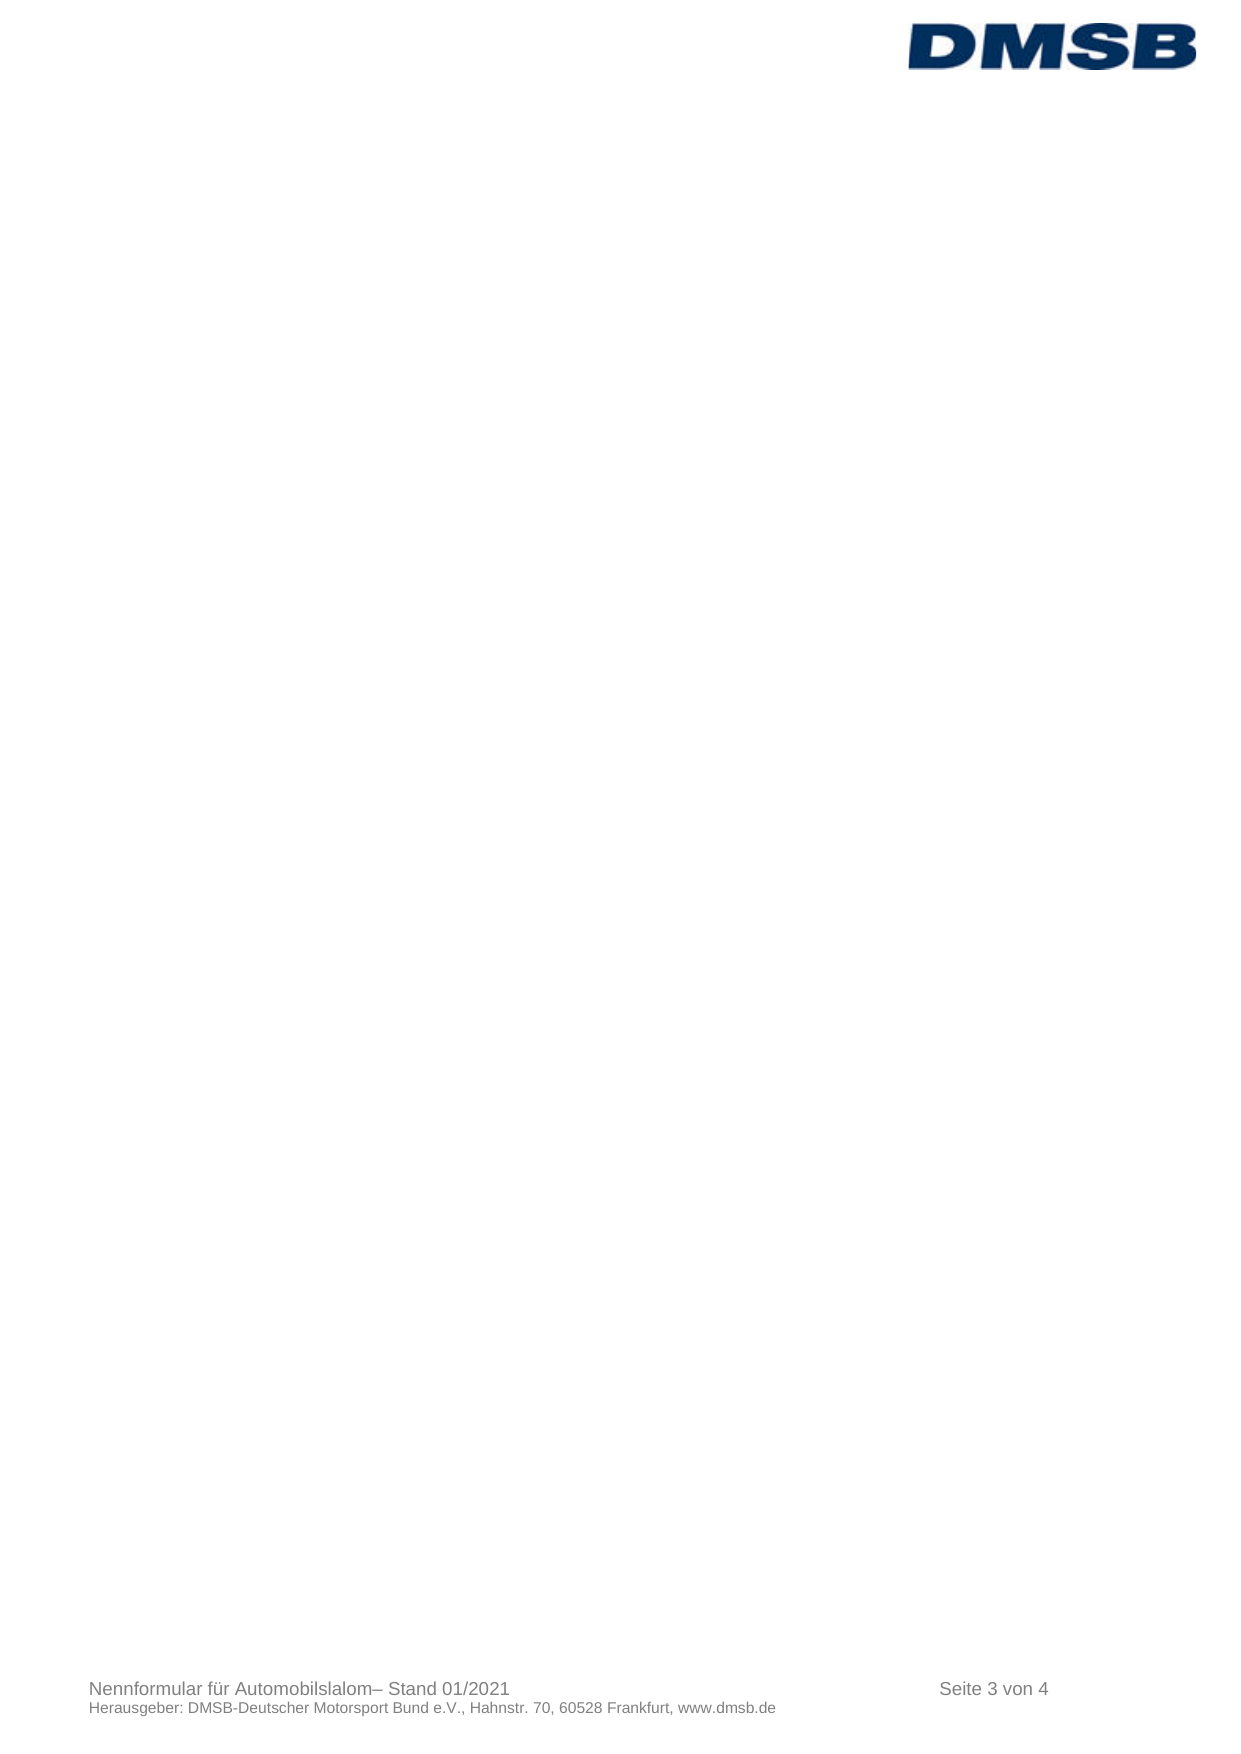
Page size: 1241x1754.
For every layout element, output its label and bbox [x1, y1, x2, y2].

picture [908, 23, 1197, 70]
